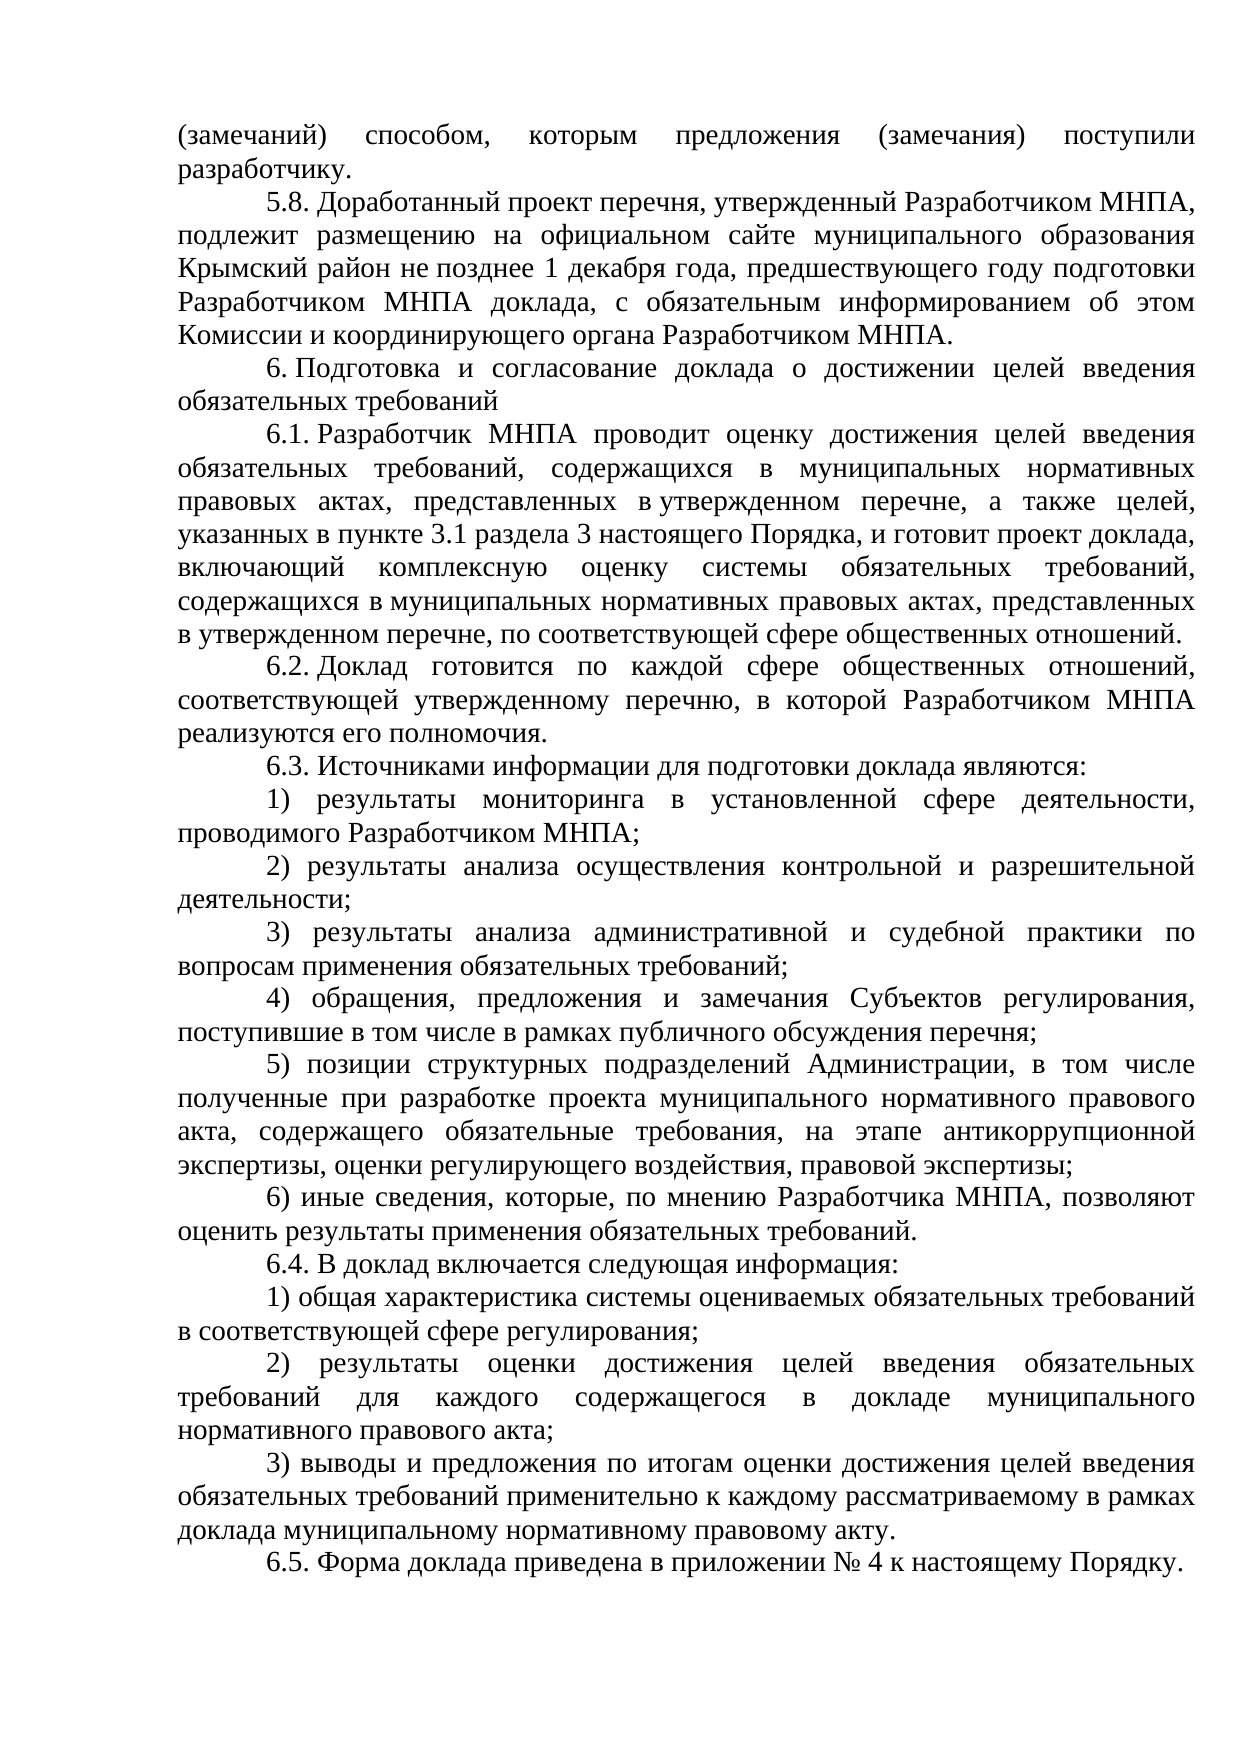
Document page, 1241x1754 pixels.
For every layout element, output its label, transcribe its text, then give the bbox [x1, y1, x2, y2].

text 1) общая характеристика системы оцениваемых обязательных требований в соответствующей сфере регулирования; [177, 1280, 1196, 1346]
text 4) обращения, предложения и замечания Субъектов регулирования, поступившие в том числе в рамках публичного обсуждения перечня; [177, 981, 1196, 1047]
text 6.5. Форма доклада приведена в приложении № 4 к настоящему Порядку. [177, 1545, 1196, 1578]
text 6.2. Доклад готовится по каждой сфере общественных отношений, соответствующей утвержденному перечню, в которой Разработчиком МНПА реализуются его полномочия. [177, 649, 1196, 749]
text 2) результаты оценки достижения целей введения обязательных требований для каждого содержащегося в докладе муниципального нормативного правового акта; [177, 1346, 1196, 1446]
text 6) иные сведения, которые, по мнению Разработчика МНПА, позволяют оценить результаты применения обязательных требований. [177, 1180, 1196, 1247]
text 1) результаты мониторинга в установленной сфере деятельности, проводимого Разработчиком МНПА; [177, 782, 1196, 848]
text 6.1. Разработчик МНПА проводит оценку достижения целей введения обязательных требований, содержащихся в муниципальных нормативных правовых актах, представленных в утвержденном перечне, а также целей, указанных в пункте 3.1 раздела 3 настоящего Порядка, и готовит проект доклада, включающий комплексную оценку системы обязательных требований, содержащихся в муниципальных нормативных правовых актах, представленных в утвержденном перечне, по соответствующей сфере общественных отношений. [177, 417, 1196, 649]
text 6.3. Источниками информации для подготовки доклада являются: [177, 749, 1196, 782]
text 2) результаты анализа осуществления контрольной и разрешительной деятельности; [177, 848, 1196, 915]
text 6.4. В доклад включается следующая информация: [177, 1247, 1196, 1280]
text 5) позиции структурных подразделений Администрации, в том числе полученные при разработке проекта муниципального нормативного правового акта, содержащего обязательные требования, на этапе антикоррупционной экспертизы, оценки регулирующего воздействия, правовой экспертизы; [177, 1047, 1196, 1180]
text 6. Подготовка и согласование доклада о достижении целей введения обязательных требований [177, 351, 1196, 417]
text 5.8. Доработанный проект перечня, утвержденный Разработчиком МНПА, подлежит размещению на официальном сайте муниципального образования Крымский район не позднее 1 декабря года, предшествующего году подготовки Разработчиком МНПА доклада, с обязательным информированием об этом Комиссии и координирующего органа Разработчиком МНПА. [177, 184, 1196, 351]
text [177, 118, 1196, 184]
text 3) результаты анализа административной и судебной практики по вопросам применения обязательных требований; [177, 915, 1196, 981]
text 3) выводы и предложения по итогам оценки достижения целей введения обязательных требований применительно к каждому рассматриваемому в рамках доклада муниципальному нормативному правовому акту. [177, 1446, 1196, 1545]
